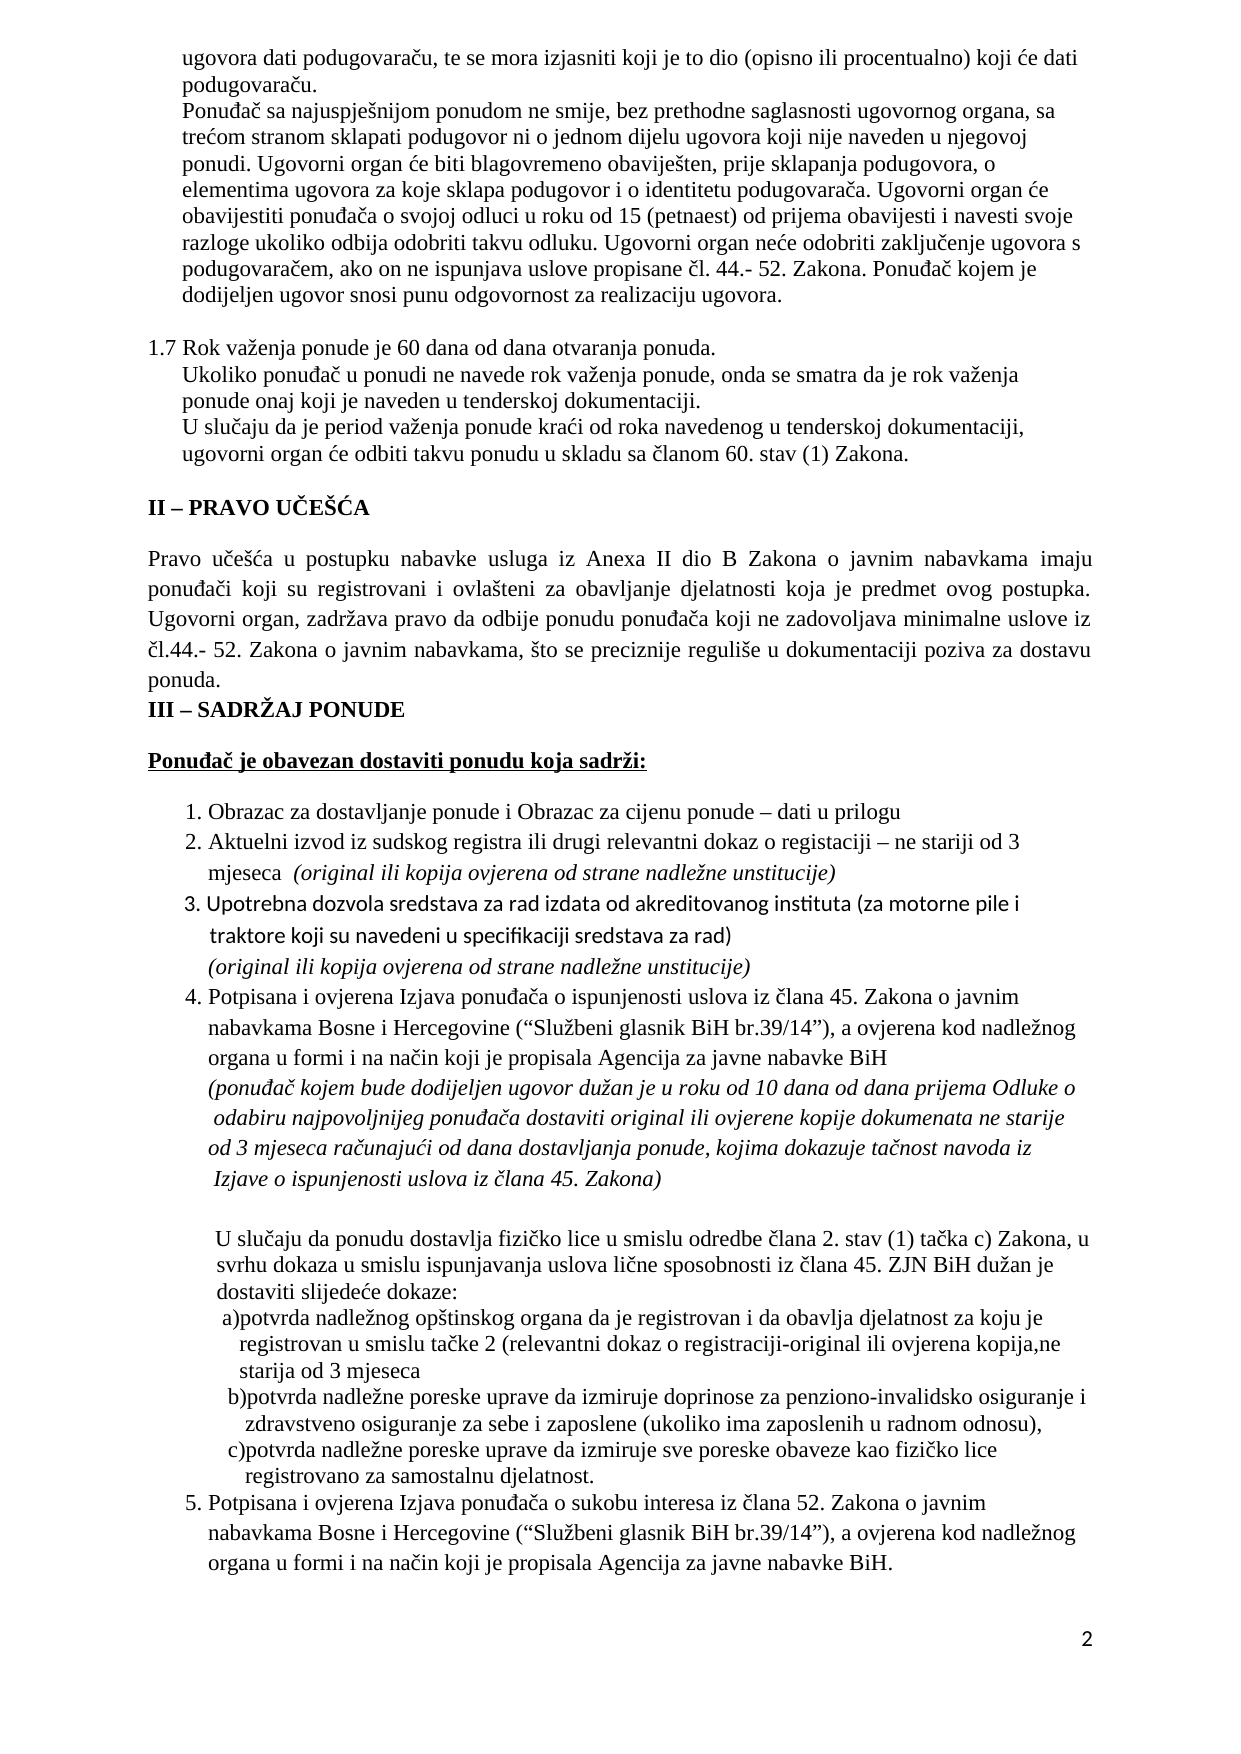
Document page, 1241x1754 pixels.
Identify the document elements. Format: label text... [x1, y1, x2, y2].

text 1.7 Rok važenja ponude je 60 dana od dana otvaranja ponuda. [148, 334, 1092, 361]
text ugovorni organ će odbiti takvu ponudu u skladu sa članom 60. stav (1) Zakona. [148, 440, 1092, 466]
list b)potvrda nadležne poreske uprave da izmiruje doprinose za penziono-invalidsko osiguranje i [148, 1383, 1092, 1409]
text (ponuđač kojem bude dodijeljen ugovor dužan je u roku od 10 dana od dana prijema Odluke o [185, 1074, 1092, 1100]
text U slučaju da ponudu dostavlja fizičko lice u smislu odredbe člana 2. stav (1) tačka c) Zakona, u [148, 1225, 1092, 1251]
text 4. Potpisana i ovjerena Izjava ponuđača o ispunjenosti uslova iz člana 45. Zakona o javnim [185, 983, 1092, 1010]
text Izjave o ispunjenosti uslova iz člana 45. Zakona) [185, 1165, 1092, 1191]
text razloge ukoliko odbija odobriti takvu odluku. Ugovorni organ neće odobriti zaključenje ugovora s [148, 229, 1092, 255]
list registrovan u smislu tačke 2 (relevantni dokaz o registraciji-original ili ovjerena kopija,ne [148, 1331, 1092, 1357]
text od 3 mjeseca računajući od dana dostavljanja ponude, kojima dokazuje tačnost navoda iz [185, 1134, 1092, 1161]
text organa u formi i na način koji je propisala Agencija za javne nabavke BiH [185, 1044, 1092, 1070]
text mjeseca (original ili kopija ovjerena od strane nadležne unstitucije) [185, 859, 1092, 885]
text organa u formi i na način koji je propisala Agencija za javne nabavke BiH. [185, 1549, 1092, 1575]
text 3. Upotrebna dozvola sredstava za rad izdata od akreditovanog instituta (za motorne pile i [148, 889, 1092, 917]
text U slučaju da je period važenja ponude kraći od roka navedenog u tenderskoj dokumentaciji, [148, 413, 1092, 440]
text 2. Aktuelni izvod iz sudskog registra ili drugi relevantni dokaz o registaciji – ne stariji od 3 [185, 828, 1092, 855]
text II – PRAVO UČEŠĆA [148, 494, 1092, 520]
text Ponuđač sa najuspješnijom ponudom ne smije, bez prethodne saglasnosti ugovornog organa, sa [148, 97, 1092, 123]
text svrhu dokaza u smislu ispunjavanja uslova lične sposobnosti iz člana 45. ZJN BiH dužan je [148, 1251, 1092, 1278]
text obavijestiti ponuđača o svojoj odluci u roku od 15 (petnaest) od prijema obavijesti i navesti svoje [148, 202, 1092, 229]
text (original ili kopija ovjerena od strane nadležne unstitucije) [185, 953, 1092, 979]
text podugovaračem, ako on ne ispunjava uslove propisane čl. 44.- 52. Zakona. Ponuđač kojem je [148, 255, 1092, 282]
text podugovaraču. [148, 71, 1092, 97]
text ugovora dati podugovaraču, te se mora izjasniti koji je to dio (opisno ili procentualno) koji će dati [148, 44, 1092, 71]
text Ponuđač je obavezan dostaviti ponudu koja sadrži: [148, 747, 1092, 773]
text 5. Potpisana i ovjerena Izjava ponuđača o sukobu interesa iz člana 52. Zakona o javnim [185, 1489, 1092, 1515]
text ponude onaj koji je naveden u tenderskoj dokumentaciji. [148, 387, 1092, 413]
list a)potvrda nadležnog opštinskog organa da je registrovan i da obavlja djelatnost za koju je [148, 1304, 1092, 1331]
text ponudi. Ugovorni organ će biti blagovremeno obaviješten, prije sklapanja podugovora, o [148, 150, 1092, 176]
list c)potvrda nadležne poreske uprave da izmiruje sve poreske obaveze kao fizičko lice [148, 1436, 1092, 1462]
text Pravo učešća u postupku nabavke usluga iz Anexa II dio B Zakona o javnim nabavkama imaju ponuđači koji su registrovani i ovlašteni za obavljanje djelatnosti koja je predmet ovog postupka. Ugovorni organ, zadržava pravo da odbije ponudu ponuđača koji ne zadovoljava minimalne uslove iz čl.44.- 52. Zakona o javnim nabavkama, što se preciznije reguliše u dokumentaciji poziva za dostavu ponuda. [148, 545, 1092, 692]
text elementima ugovora za koje sklapa podugovor i o identitetu podugovarača. Ugovorni organ će [148, 176, 1092, 202]
text nabavkama Bosne i Hercegovine (“Službeni glasnik BiH br.39/14”), a ovjerena kod nadležnog [185, 1014, 1092, 1040]
text trećom stranom sklapati podugovor ni o jednom dijelu ugovora koji nije naveden u njegovoj [148, 123, 1092, 150]
list zdravstveno osiguranje za sebe i zaposlene (ukoliko ima zaposlenih u radnom odnosu), [148, 1409, 1092, 1436]
text dostaviti slijedeće dokaze: [148, 1278, 1092, 1304]
text III – SADRŽAJ PONUDE [148, 696, 1092, 722]
text 1. Obrazac za dostavljanje ponude i Obrazac za cijenu ponude – dati u prilogu [185, 798, 1092, 824]
list registrovano za samostalnu djelatnost. [148, 1462, 1092, 1489]
text nabavkama Bosne i Hercegovine (“Službeni glasnik BiH br.39/14”), a ovjerena kod nadležnog [185, 1519, 1092, 1545]
list starija od 3 mjeseca [148, 1357, 1092, 1383]
text dodijeljen ugovor snosi punu odgovornost za realizaciju ugovora. [148, 282, 1092, 308]
text traktore koji su navedeni u specifikaciji sredstava za rad) [148, 921, 1092, 949]
text odabiru najpovoljnijeg ponuđača dostaviti original ili ovjerene kopije dokumenata ne starije [185, 1104, 1092, 1131]
text Ukoliko ponuđač u ponudi ne navede rok važenja ponude, onda se smatra da je rok važenja [148, 361, 1092, 387]
